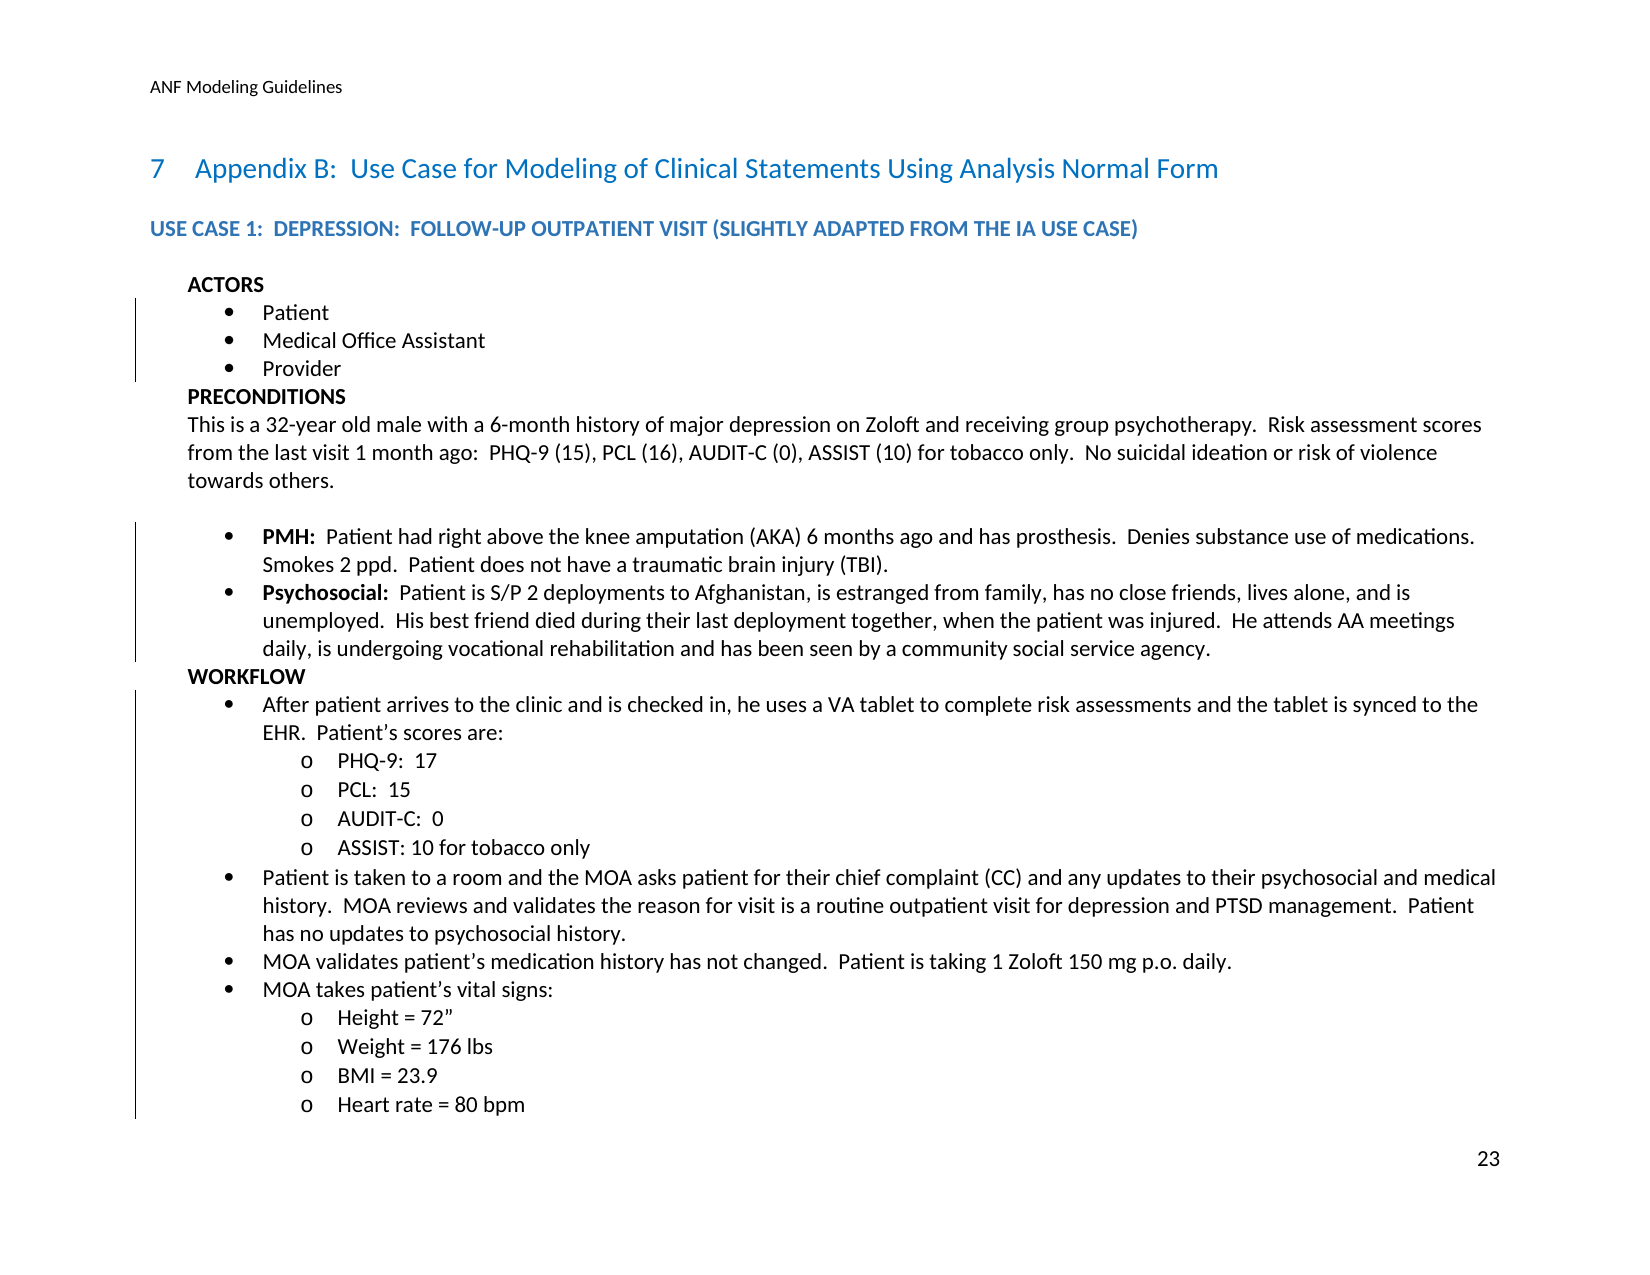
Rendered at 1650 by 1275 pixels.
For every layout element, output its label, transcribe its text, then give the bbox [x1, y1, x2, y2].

list ASSIST: 10 for tobacco only [300, 833, 1500, 863]
list AUDIT-C: 0 [300, 804, 1500, 833]
subtitle Appendix B: Use Case for Modeling of Clinical Statements Using Analysis Normal Form [150, 150, 1500, 186]
text This is a 32-year old male with a 6-month history of major depression on Zoloft and receiving group psychotherapy. Risk assessment scores from the last visit 1 month ago: PHQ-9 (15), PCL (16), AUDIT-C (0), ASSIST (10) for tobacco only. No suicidal ideation or risk of violence towards others. [187, 410, 1500, 494]
list Patient is taken to a room and the MOA asks patient for their chief complaint (CC) and any updates to their psychosocial and medical history. MOA reviews and validates the reason for visit is a routine outpatient visit for depression and PTSD management. Patient has no updates to psychosocial history. [225, 863, 1500, 947]
list Provider [225, 354, 1500, 382]
text USE CASE 1: DEPRESSION: FOLLOW-UP OUTPATIENT VISIT (SLIGHTLY ADAPTED FROM THE IA USE CASE) [150, 214, 1500, 242]
list Medical Office Assistant [225, 326, 1500, 354]
list MOA takes patient’s vital signs: [225, 975, 1500, 1003]
list Patient [225, 298, 1500, 326]
list PCL: 15 [300, 775, 1500, 804]
list Heart rate = 80 bpm [300, 1090, 1500, 1119]
text ACTORS [187, 270, 1500, 298]
text PRECONDITIONS [187, 382, 1500, 410]
list Psychosocial: Patient is S/P 2 deployments to Afghanistan, is estranged from family, has no close friends, lives alone, and is unemployed. His best friend died during their last deployment together, when the patient was injured. He attends AA meetings daily, is undergoing vocational rehabilitation and has been seen by a community social service agency. [225, 578, 1500, 662]
list After patient arrives to the clinic and is checked in, he uses a VA tablet to complete risk assessments and the tablet is synced to the EHR. Patient’s scores are: [225, 690, 1500, 746]
list Height = 72” [300, 1003, 1500, 1032]
list PHQ-9: 17 [300, 746, 1500, 775]
list MOA validates patient’s medication history has not changed. Patient is taking 1 Zoloft 150 mg p.o. daily. [225, 947, 1500, 975]
text WORKFLOW [187, 662, 1500, 690]
list PMH: Patient had right above the knee amputation (AKA) 6 months ago and has prosthesis. Denies substance use of medications. Smokes 2 ppd. Patient does not have a traumatic brain injury (TBI). [225, 522, 1500, 578]
list BMI = 23.9 [300, 1061, 1500, 1090]
list Weight = 176 lbs [300, 1032, 1500, 1061]
